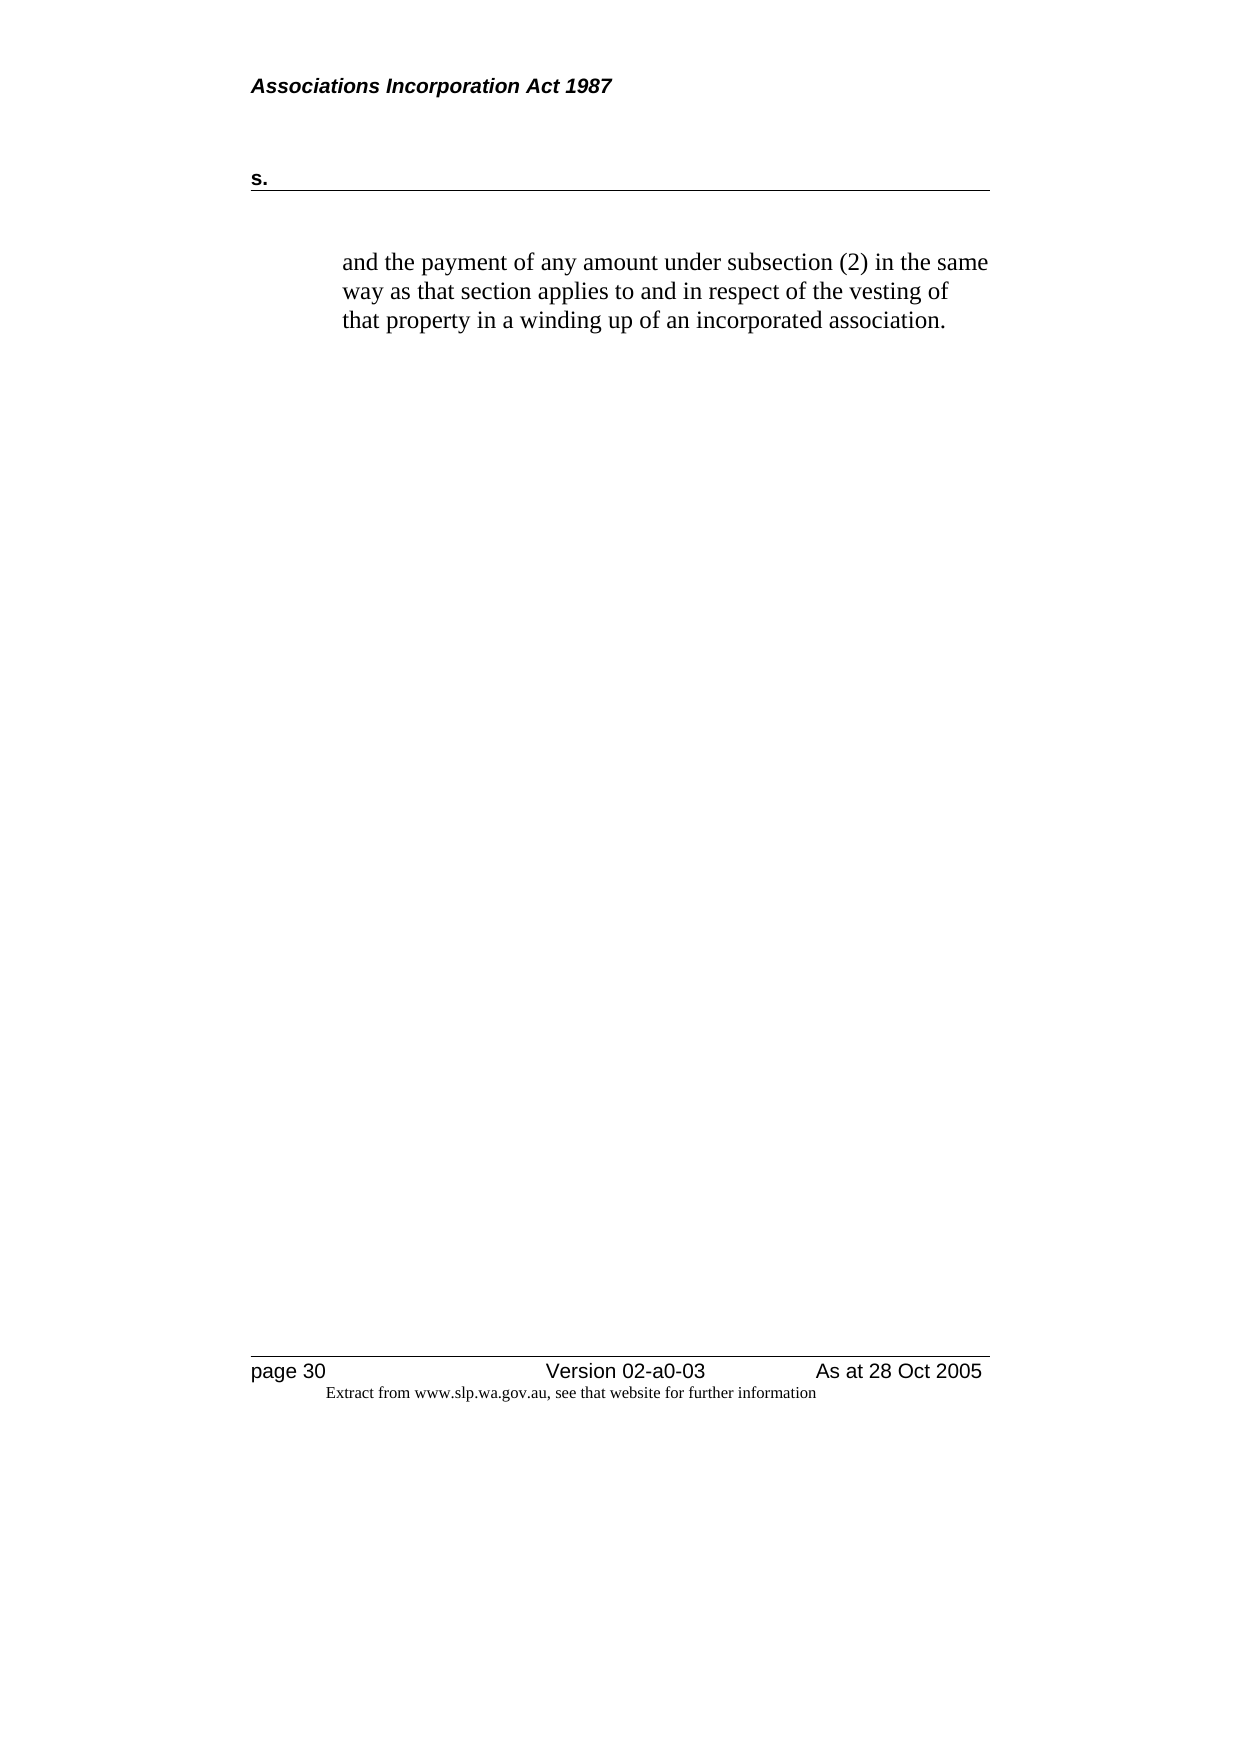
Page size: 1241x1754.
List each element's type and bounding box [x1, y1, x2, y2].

text [251, 247, 990, 334]
